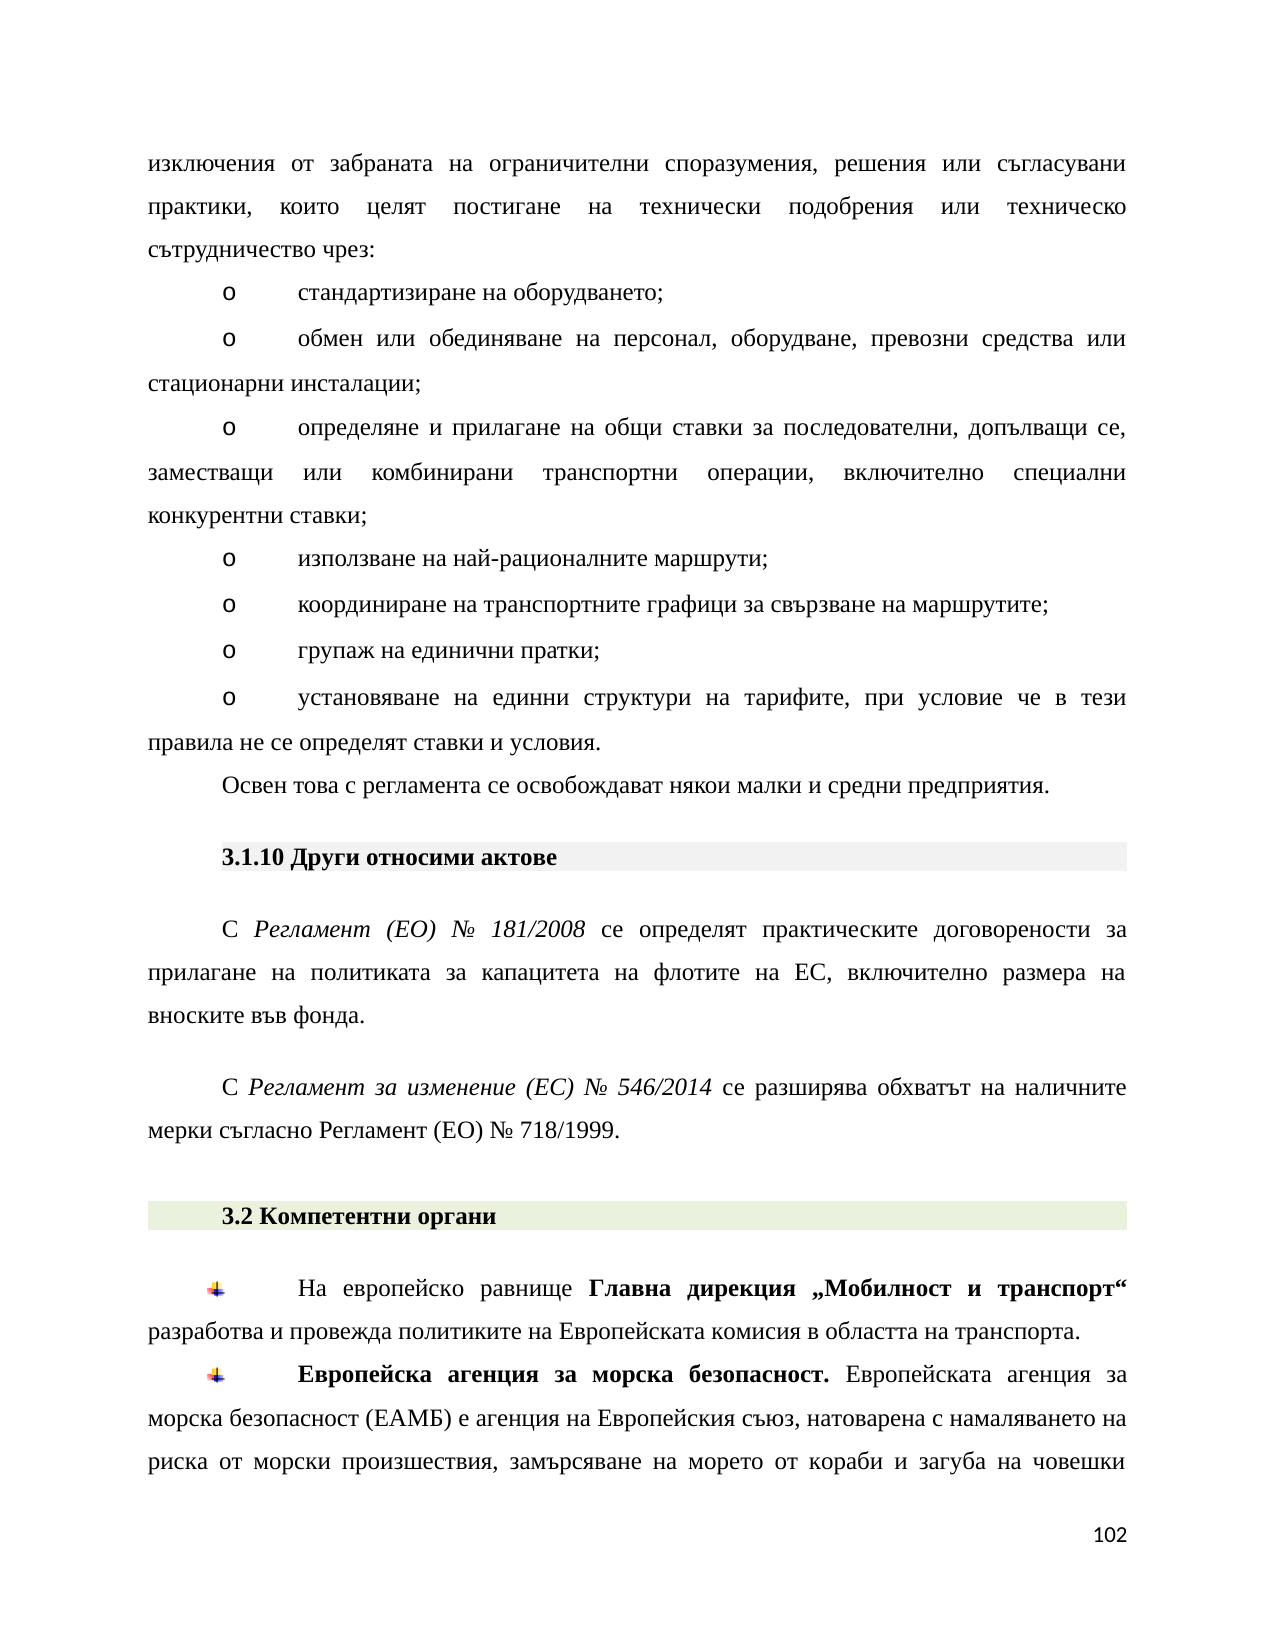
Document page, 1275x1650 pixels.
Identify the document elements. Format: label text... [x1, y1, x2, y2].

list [148, 1359, 1127, 1474]
text С Регламент за изменение (ЕС) № 546/2014 се разширява обхватът на наличните мерки съгласно Регламент (ЕО) № 718/1999. [148, 1072, 1127, 1144]
list Освен това с регламента се освобождават някои малки и средни предприятия. [148, 770, 1127, 799]
picture [207, 1366, 225, 1383]
list определяне и прилагане на общи ставки за последователни, допълващи се, заместващи или комбинирани транспортни операции, включително специални конкурентни ставки; [148, 412, 1127, 529]
list координиране на транспортните графици за свързване на маршрутите; [148, 589, 1127, 620]
list установяване на единни структури на тарифите, при условие че в тези правила не се определят ставки и условия. [148, 682, 1127, 756]
list обмен или обединяване на персонал, оборудване, превозни средства или стационарни инсталации; [148, 323, 1127, 397]
list стандартизиране на оборудването; [148, 277, 1127, 308]
list С Регламент (ЕО) № 181/2008 се определят практическите договорености за прилагане на политиката за капацитета на флотите на ЕС, включително размера на вноските във фонда. [148, 914, 1127, 1029]
subtitle 3.2 Компетентни органи [148, 1201, 1127, 1230]
list използване на най-рационалните маршрути; [148, 543, 1127, 574]
list На европейско равнище Главна дирекция „Мобилност и транспорт“ разработва и провежда политиките на Европейската комисия в областта на транспорта. [148, 1273, 1127, 1345]
picture [207, 1280, 225, 1297]
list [148, 148, 1127, 263]
list групаж на единични пратки; [148, 636, 1127, 666]
subtitle 3.1.10 Други относими актове [222, 842, 1127, 871]
